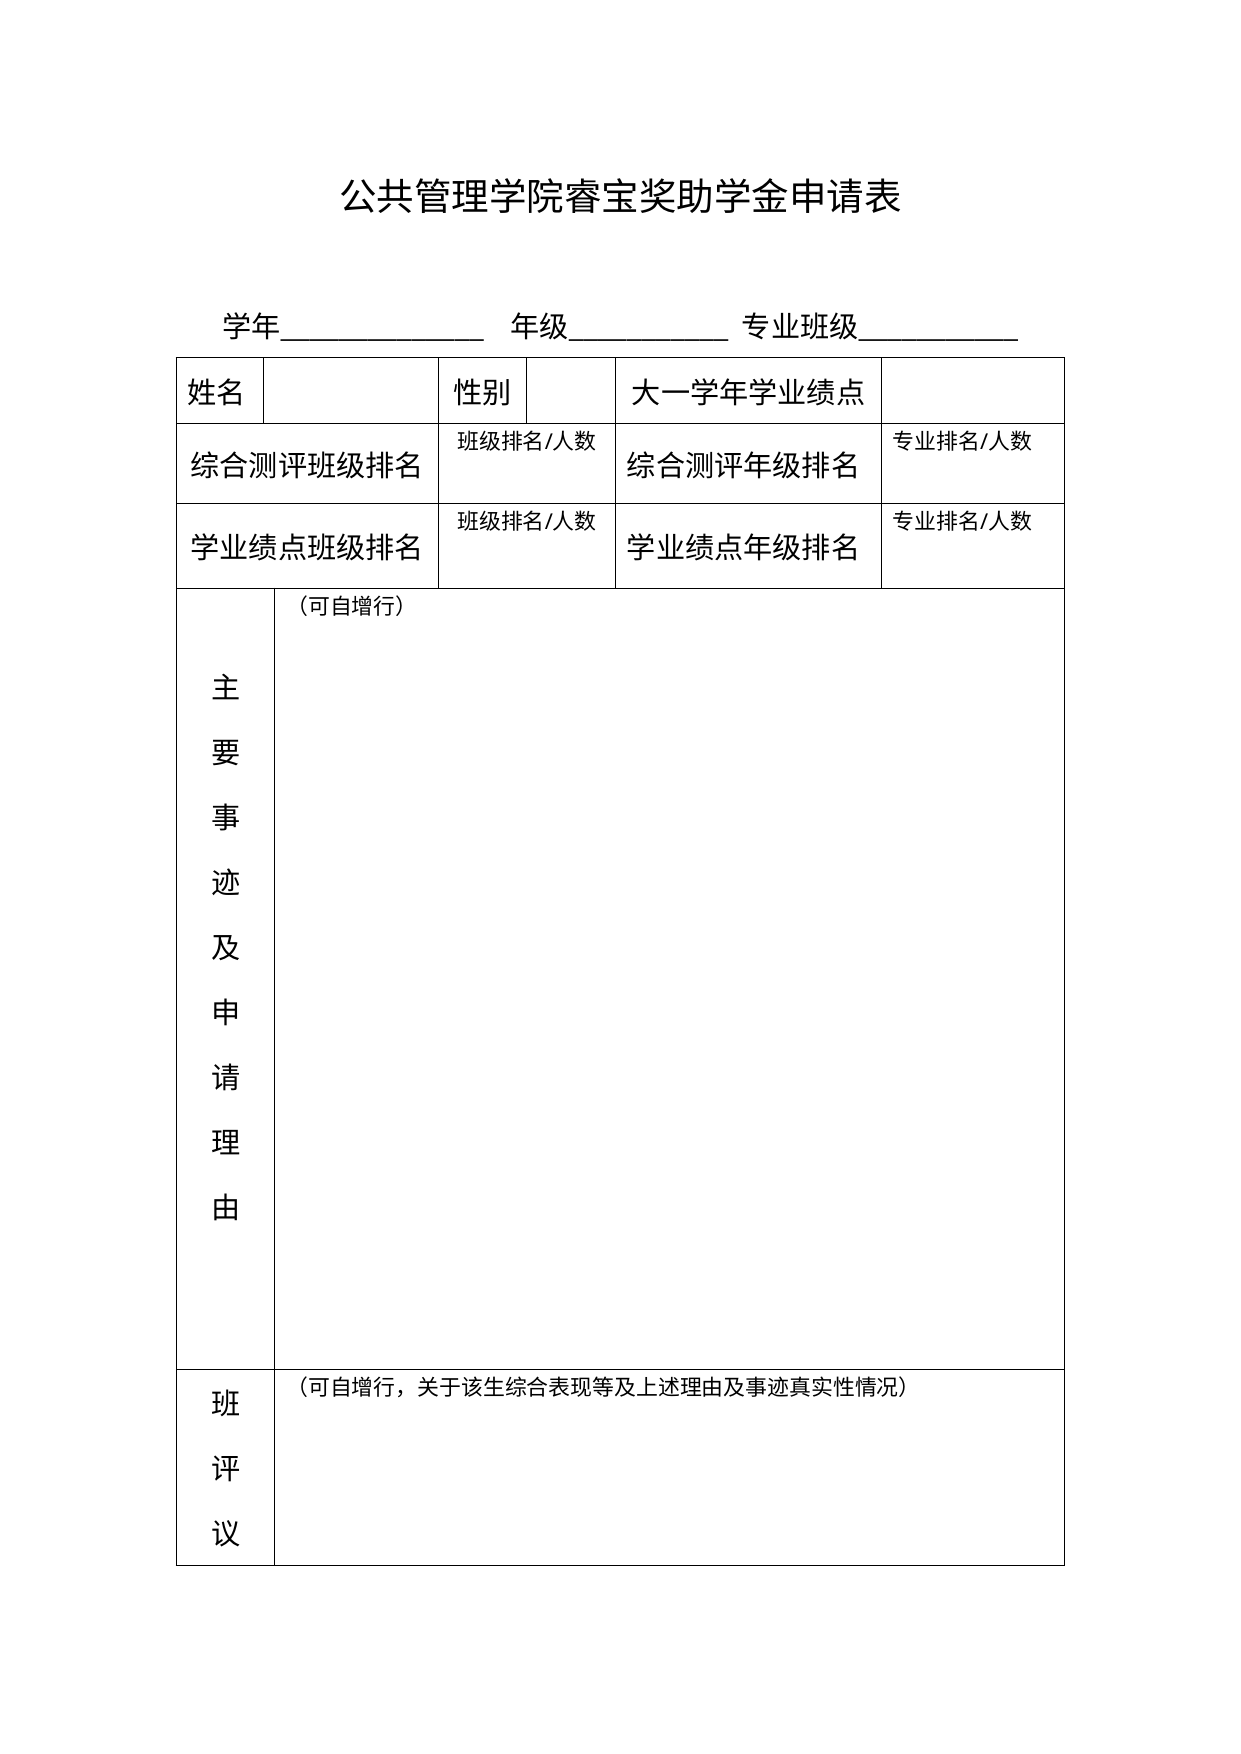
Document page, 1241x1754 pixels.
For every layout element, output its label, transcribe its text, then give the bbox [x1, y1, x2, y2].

table_cell 综合测评年级排名 [616, 424, 881, 503]
text 学年______________ 年级___________ 专业班级___________ [187, 292, 1053, 357]
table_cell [275, 1370, 1064, 1564]
table_cell 班级排名/人数 [439, 424, 615, 503]
table_header 性别 [439, 358, 526, 423]
table_cell 班 评 议 小 组 意 见 [177, 1370, 274, 1564]
table_cell 学业绩点班级排名 [177, 504, 438, 587]
table_cell （可自增行） [275, 589, 1064, 1368]
table_header [882, 358, 1064, 423]
text 公共管理学院睿宝奖助学金申请表 [187, 162, 1053, 227]
table_cell 专业排名/人数 [882, 424, 1064, 503]
table_header [264, 358, 438, 423]
table_cell 专业排名/人数 [882, 504, 1064, 587]
table_cell 综合测评班级排名 [177, 424, 438, 503]
table_cell 班级排名/人数 [439, 504, 615, 587]
table_header 大一学年学业绩点 [616, 358, 881, 423]
table_header 姓名 [177, 358, 263, 423]
table_cell 主 要 事 迹 及 申 请 理 由 [177, 589, 274, 1368]
table_header [527, 358, 615, 423]
table_cell 学业绩点年级排名 [616, 504, 881, 587]
